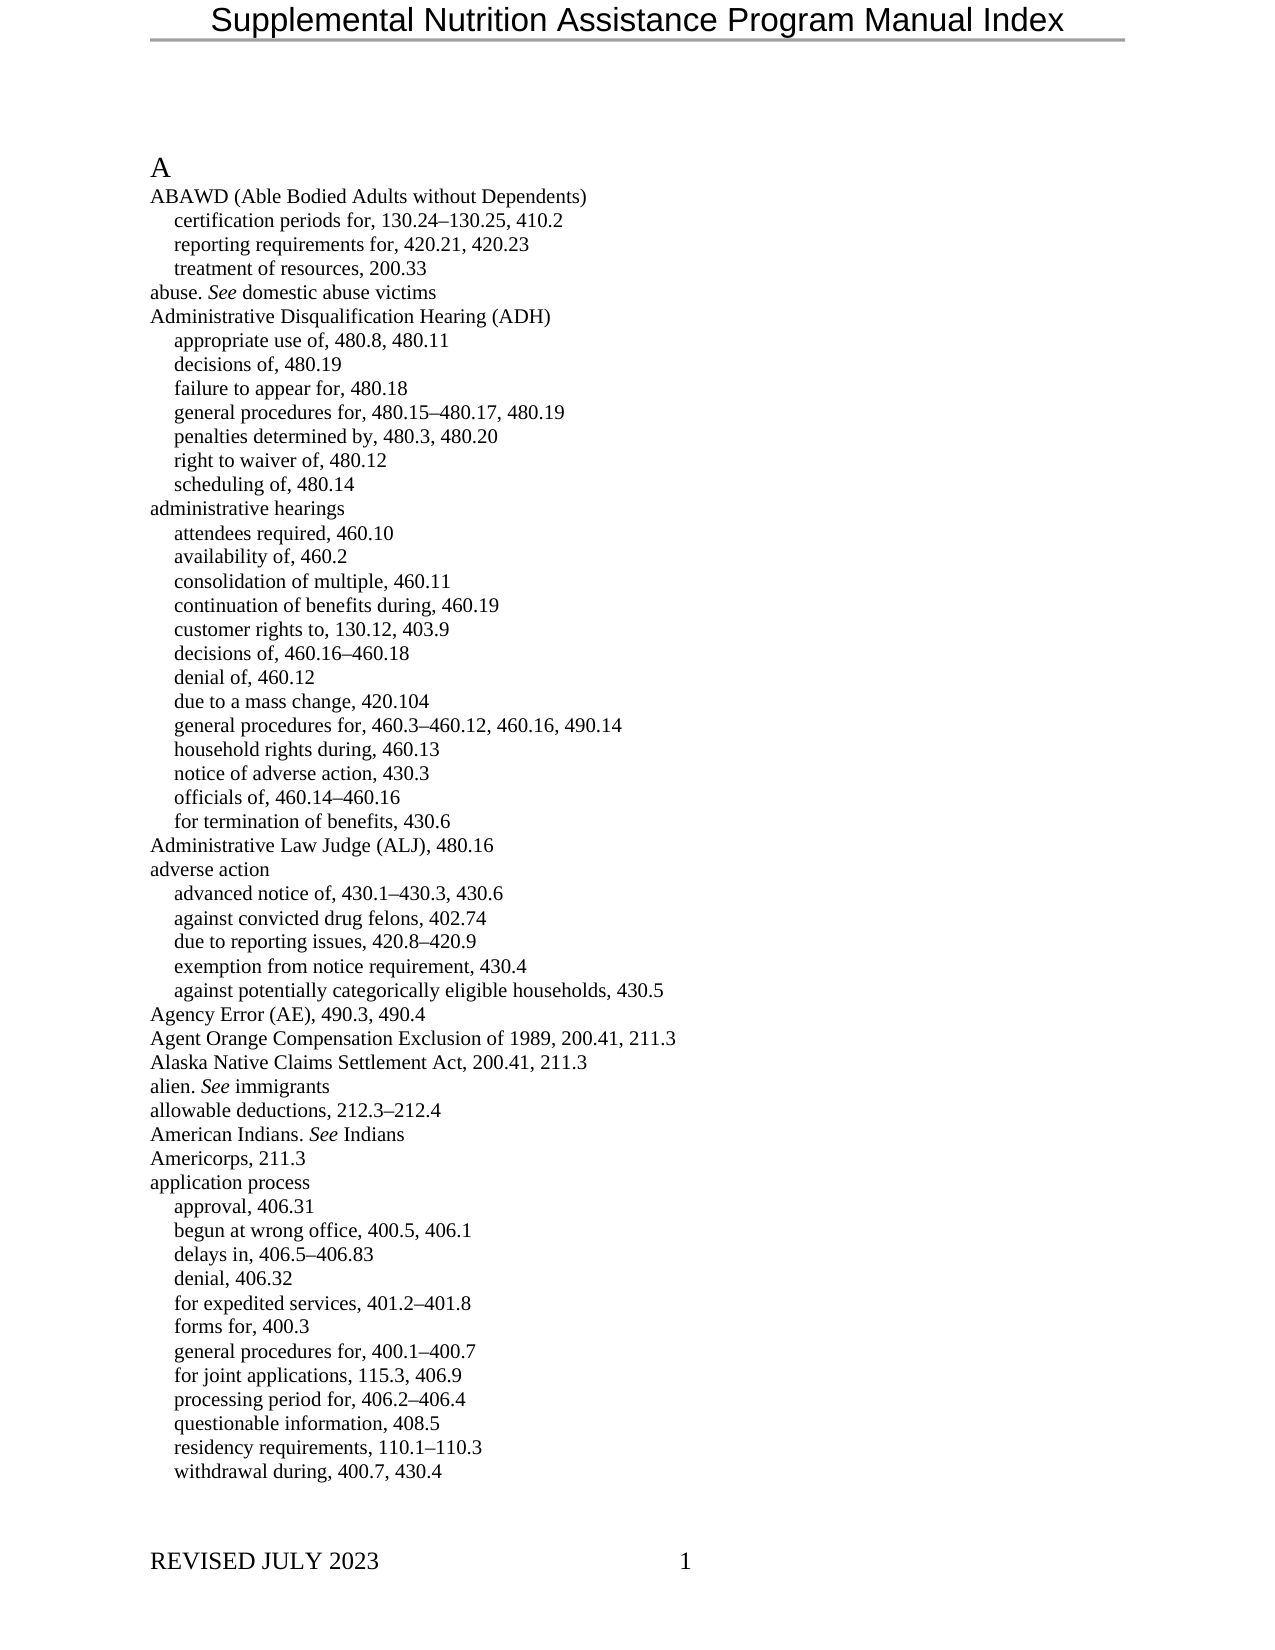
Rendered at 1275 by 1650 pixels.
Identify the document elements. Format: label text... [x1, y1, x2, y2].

text penalties determined by, 480.3, 480.20 [174, 424, 1125, 448]
text consolidation of multiple, 460.11 [174, 568, 1125, 593]
text A [150, 150, 1125, 183]
text against potentially categorically eligible households, 430.5 [174, 978, 1125, 1002]
text Americorps, 211.3 [150, 1146, 1125, 1170]
text abuse. See domestic abuse victims [150, 280, 1125, 304]
text Agent Orange Compensation Exclusion of 1989, 200.41, 211.3 [150, 1026, 1125, 1050]
text household rights during, 460.13 [174, 737, 1125, 761]
text adverse action [150, 857, 1125, 881]
text continuation of benefits during, 460.19 [174, 593, 1125, 617]
text notice of adverse action, 430.3 [174, 761, 1125, 785]
text decisions of, 460.16–460.18 [174, 641, 1125, 665]
text appropriate use of, 480.8, 480.11 [174, 328, 1125, 352]
text alien. See immigrants [150, 1074, 1125, 1098]
text availability of, 460.2 [174, 544, 1125, 568]
text Alaska Native Claims Settlement Act, 200.41, 211.3 [150, 1050, 1125, 1074]
text exemption from notice requirement, 430.4 [174, 953, 1125, 978]
text general procedures for, 460.3–460.12, 460.16, 490.14 [174, 713, 1125, 737]
text allowable deductions, 212.3–212.4 [150, 1098, 1125, 1122]
text treatment of resources, 200.33 [174, 256, 1125, 280]
text processing period for, 406.2–406.4 [174, 1387, 1125, 1411]
text certification periods for, 130.24–130.25, 410.2 [174, 208, 1125, 232]
text questionable information, 408.5 [174, 1411, 1125, 1435]
text delays in, 406.5–406.83 [174, 1242, 1125, 1266]
text denial, 406.32 [174, 1266, 1125, 1290]
text against convicted drug felons, 402.74 [174, 905, 1125, 929]
text general procedures for, 400.1–400.7 [174, 1338, 1125, 1363]
text begun at wrong office, 400.5, 406.1 [174, 1218, 1125, 1242]
text American Indians. See Indians [150, 1122, 1125, 1146]
text advanced notice of, 430.1–430.3, 430.6 [174, 881, 1125, 905]
text for termination of benefits, 430.6 [174, 809, 1125, 833]
text due to reporting issues, 420.8–420.9 [174, 929, 1125, 953]
text Administrative Disqualification Hearing (ADH) [150, 304, 1125, 328]
text scheduling of, 480.14 [174, 472, 1125, 496]
text for joint applications, 115.3, 406.9 [174, 1363, 1125, 1387]
text application process [150, 1170, 1125, 1194]
text Agency Error (AE), 490.3, 490.4 [150, 1002, 1125, 1026]
text administrative hearings [150, 496, 1125, 520]
text Administrative Law Judge (ALJ), 480.16 [150, 833, 1125, 857]
text due to a mass change, 420.104 [174, 689, 1125, 713]
text officials of, 460.14–460.16 [174, 785, 1125, 809]
text denial of, 460.12 [174, 665, 1125, 689]
text reporting requirements for, 420.21, 420.23 [174, 232, 1125, 256]
text decisions of, 480.19 [174, 352, 1125, 376]
text forms for, 400.3 [174, 1314, 1125, 1338]
text attendees required, 460.10 [174, 520, 1125, 544]
text withdrawal during, 400.7, 430.4 [174, 1459, 1125, 1483]
text residency requirements, 110.1–110.3 [174, 1435, 1125, 1459]
text for expedited services, 401.2–401.8 [174, 1290, 1125, 1314]
text ABAWD (Able Bodied Adults without Dependents) [150, 183, 1125, 208]
text customer rights to, 130.12, 403.9 [174, 617, 1125, 641]
text general procedures for, 480.15–480.17, 480.19 [174, 400, 1125, 424]
text approval, 406.31 [174, 1194, 1125, 1218]
text failure to appear for, 480.18 [174, 376, 1125, 400]
text right to waiver of, 480.12 [174, 448, 1125, 472]
